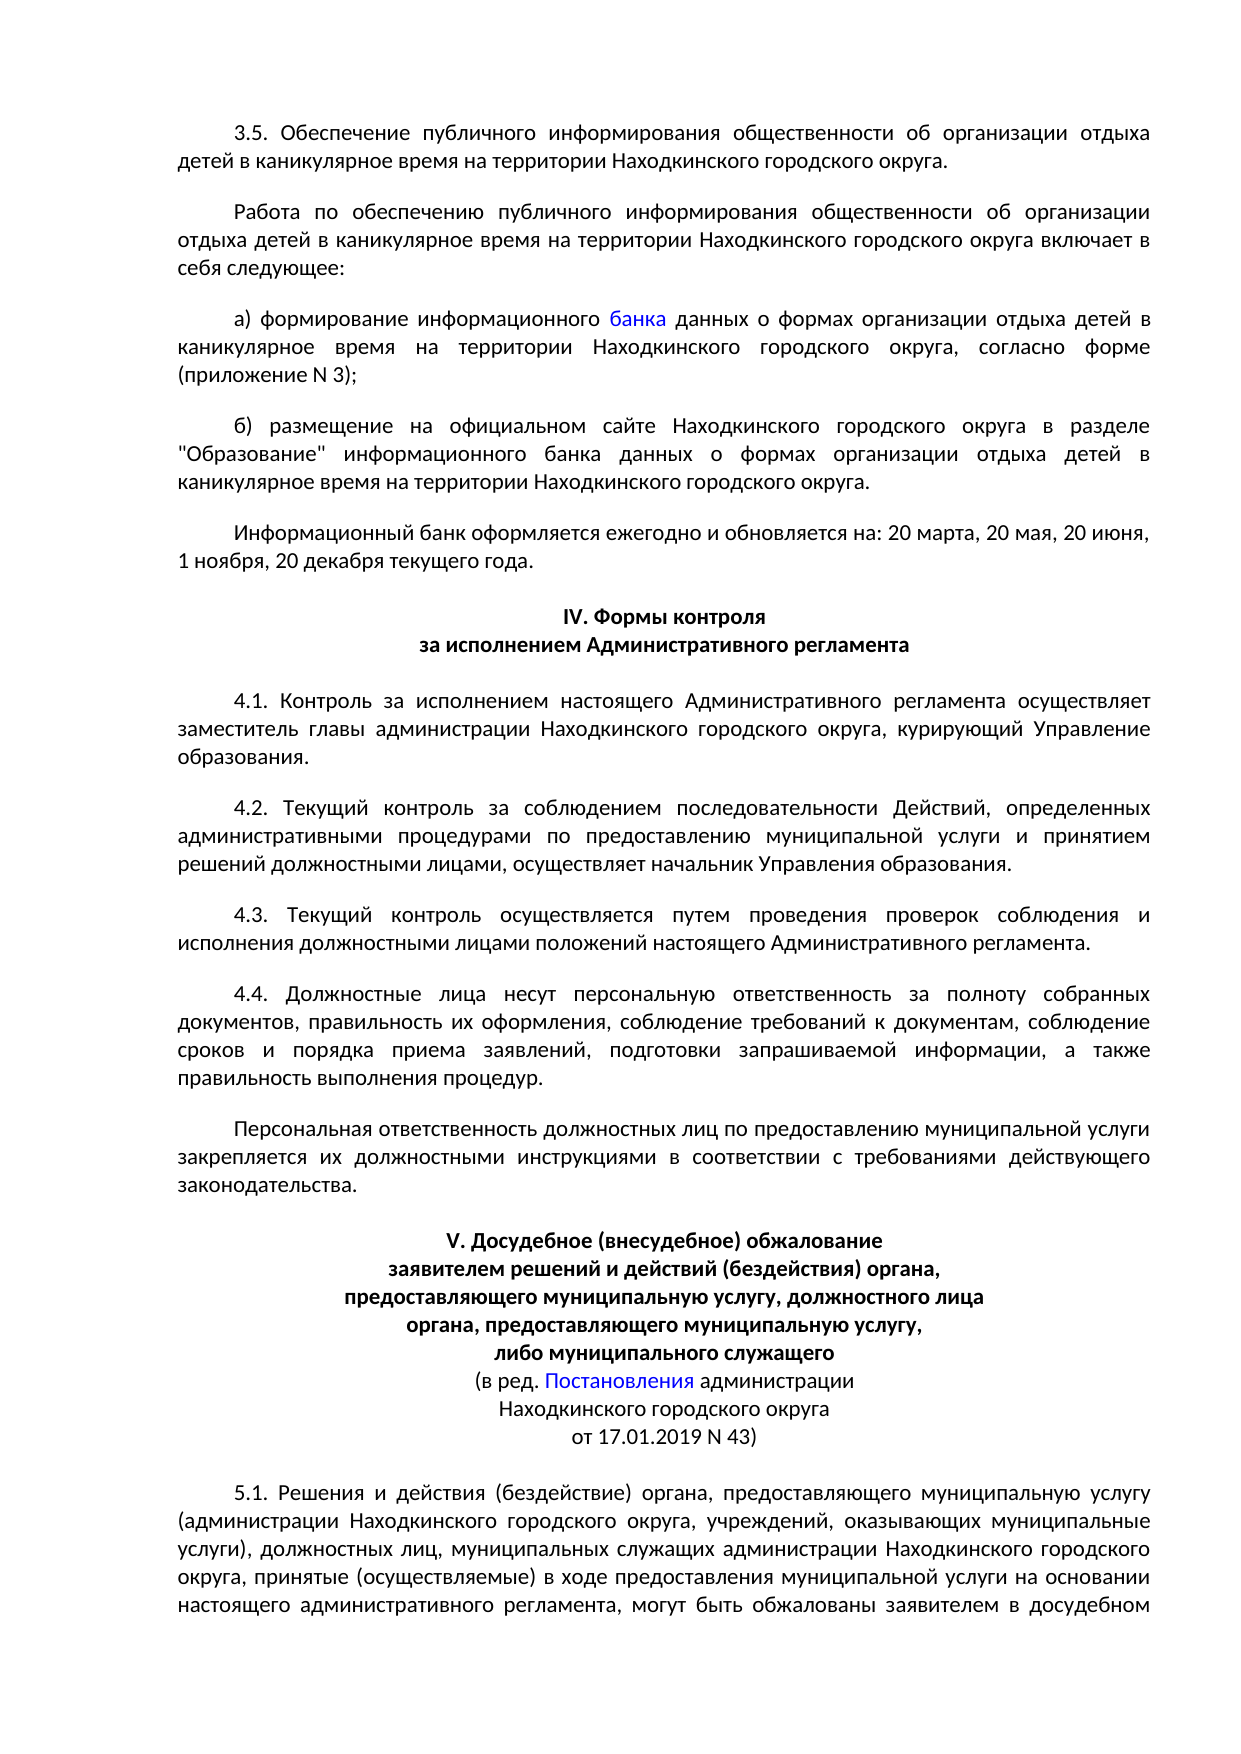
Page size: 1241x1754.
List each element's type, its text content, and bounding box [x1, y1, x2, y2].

title IV. Формы контроля [177, 602, 1152, 630]
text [177, 1478, 1152, 1618]
title предоставляющего муниципальную услугу, должностного лица [177, 1282, 1152, 1310]
text а) формирование информационного банка данных о формах организации отдыха детей в каникулярное время на территории Находкинского городского округа, согласно форме (приложение N 3); [177, 304, 1152, 388]
text Находкинского городского округа [177, 1394, 1152, 1422]
title V. Досудебное (внесудебное) обжалование [177, 1226, 1152, 1254]
title за исполнением Административного регламента [177, 630, 1152, 658]
text Работа по обеспечению публичного информирования общественности об организации отдыха детей в каникулярное время на территории Находкинского городского округа включает в себя следующее: [177, 197, 1152, 281]
text 4.1. Контроль за исполнением настоящего Административного регламента осуществляет заместитель главы администрации Находкинского городского округа, курирующий Управление образования. [177, 686, 1152, 770]
title заявителем решений и действий (бездействия) органа, [177, 1254, 1152, 1282]
text 4.4. Должностные лица несут персональную ответственность за полноту собранных документов, правильность их оформления, соблюдение требований к документам, соблюдение сроков и порядка приема заявлений, подготовки запрашиваемой информации, а также правильность выполнения процедур. [177, 979, 1152, 1091]
text от 17.01.2019 N 43) [177, 1422, 1152, 1450]
text Персональная ответственность должностных лиц по предоставлению муниципальной услуги закрепляется их должностными инструкциями в соответствии с требованиями действующего законодательства. [177, 1114, 1152, 1198]
text (в ред. Постановления администрации [177, 1366, 1152, 1394]
text Информационный банк оформляется ежегодно и обновляется на: 20 марта, 20 мая, 20 июня, 1 ноября, 20 декабря текущего года. [177, 518, 1152, 574]
title либо муниципального служащего [177, 1338, 1152, 1366]
title органа, предоставляющего муниципальную услугу, [177, 1310, 1152, 1338]
text 3.5. Обеспечение публичного информирования общественности об организации отдыха детей в каникулярное время на территории Находкинского городского округа. [177, 118, 1152, 174]
text б) размещение на официальном сайте Находкинского городского округа в разделе "Образование" информационного банка данных о формах организации отдыха детей в каникулярное время на территории Находкинского городского округа. [177, 411, 1152, 495]
text 4.3. Текущий контроль осуществляется путем проведения проверок соблюдения и исполнения должностными лицами положений настоящего Административного регламента. [177, 900, 1152, 956]
text 4.2. Текущий контроль за соблюдением последовательности Действий, определенных административными процедурами по предоставлению муниципальной услуги и принятием решений должностными лицами, осуществляет начальник Управления образования. [177, 793, 1152, 877]
